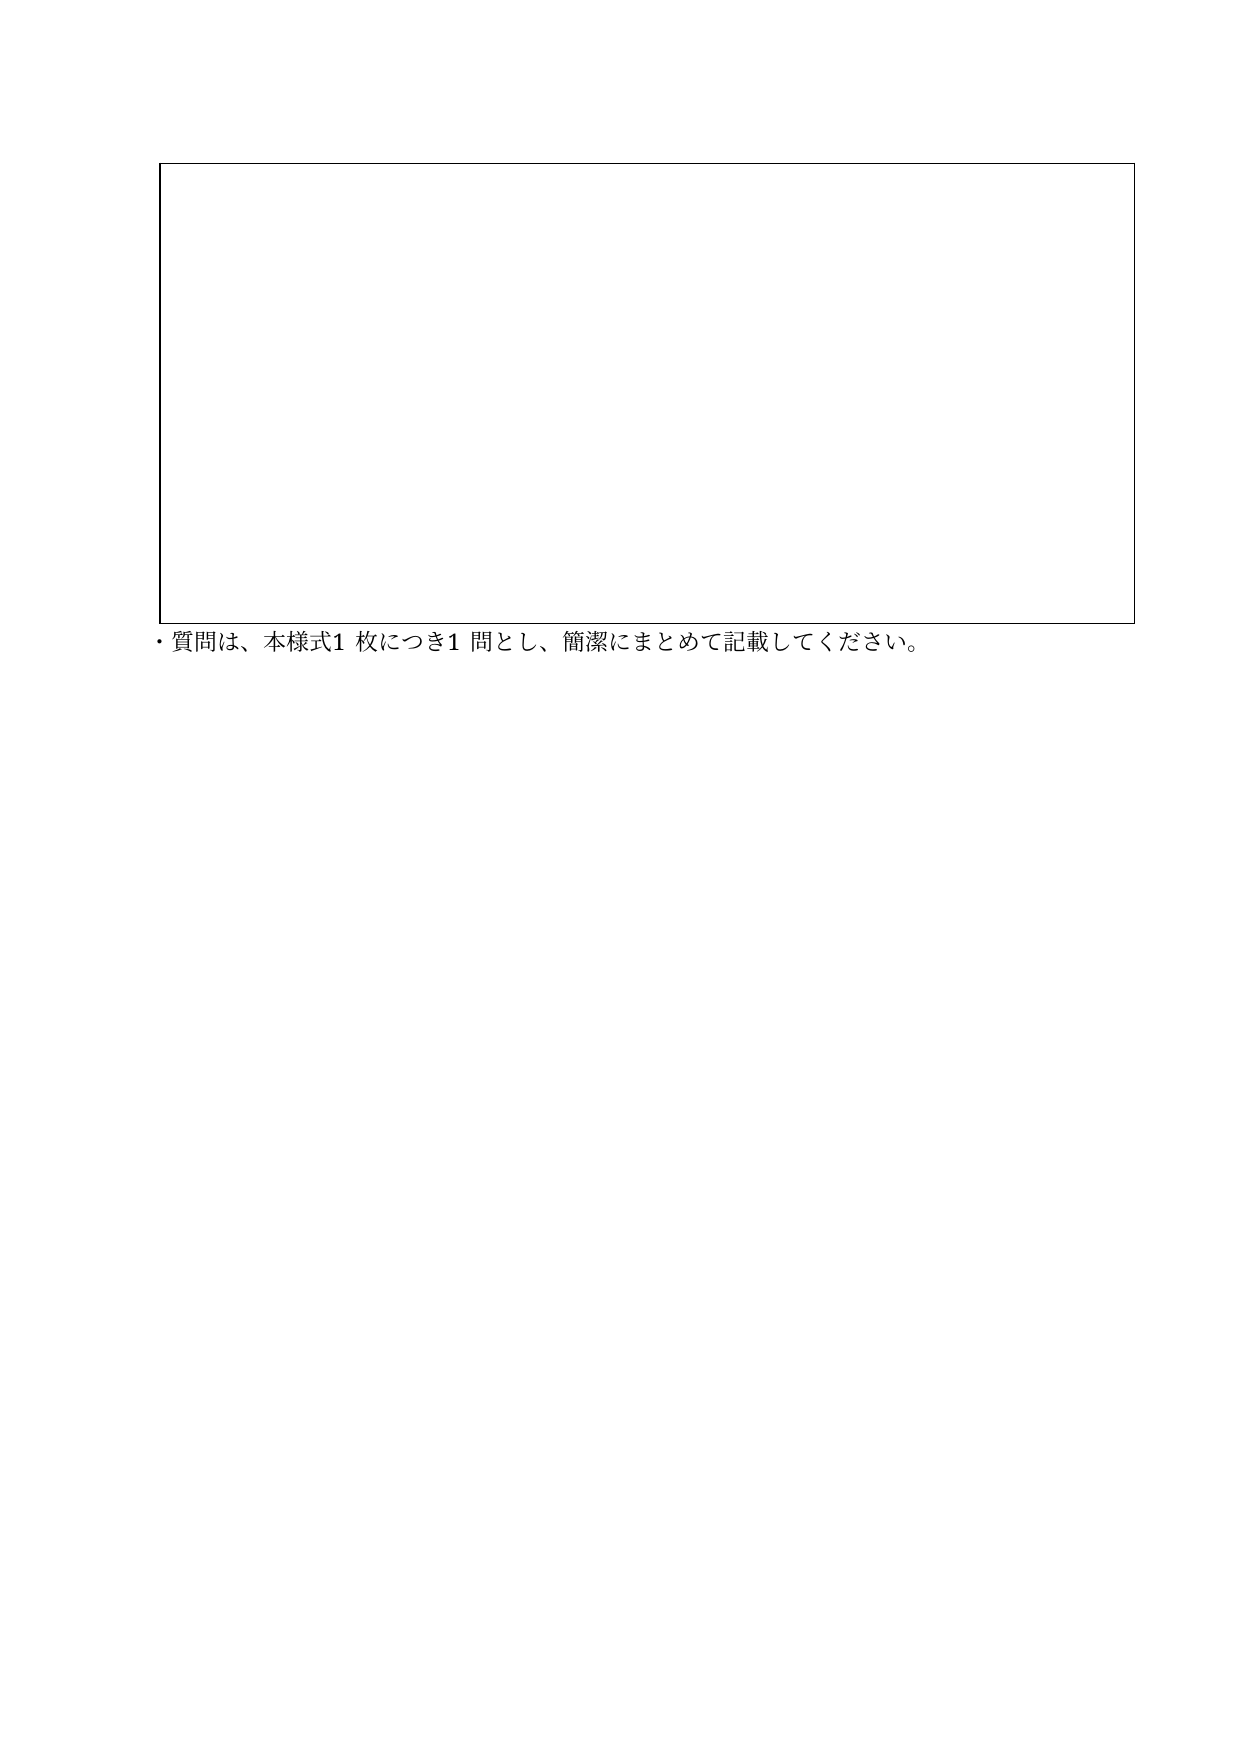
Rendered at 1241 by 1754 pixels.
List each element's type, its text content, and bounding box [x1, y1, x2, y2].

table_cell [161, 164, 1134, 623]
text ・質問は、本様式1枚につき1問とし、簡潔にまとめて記載してください。 [148, 624, 1092, 658]
